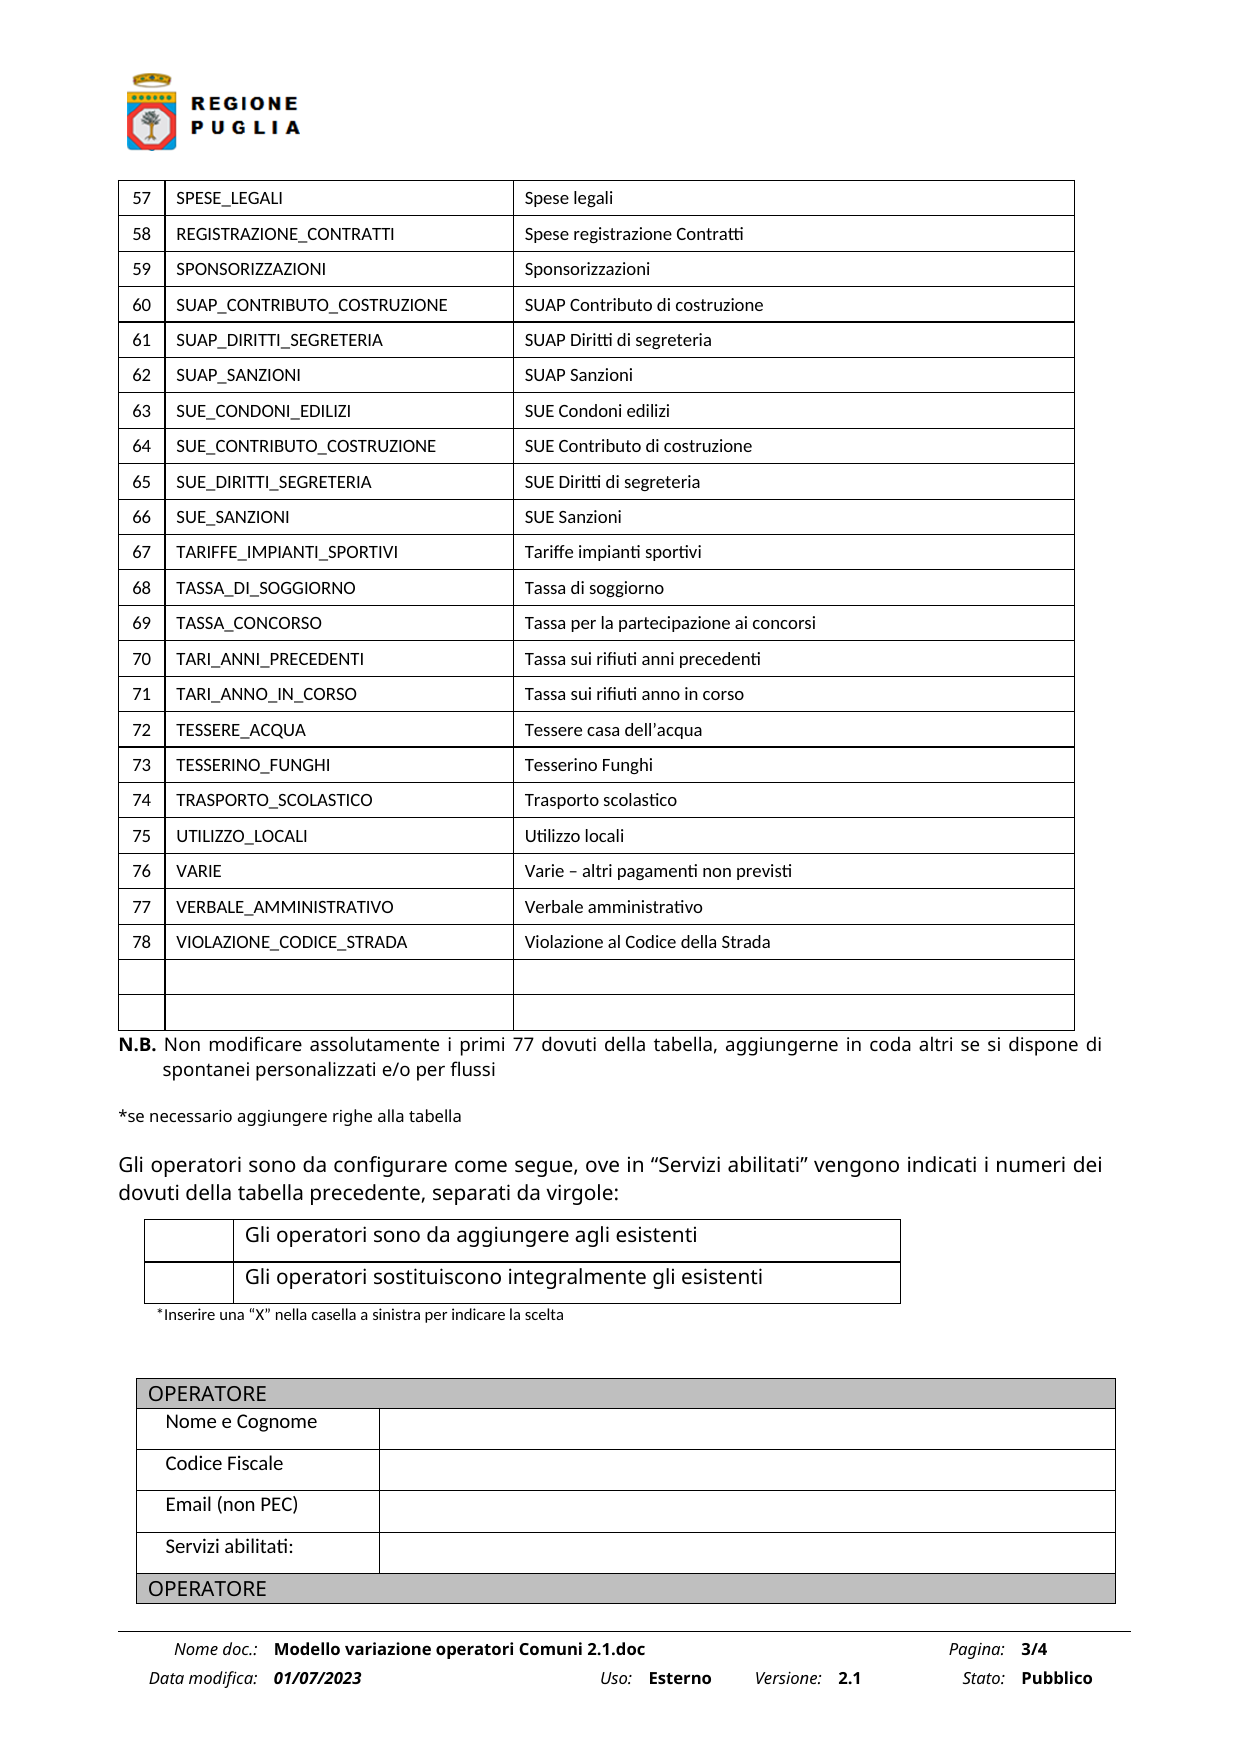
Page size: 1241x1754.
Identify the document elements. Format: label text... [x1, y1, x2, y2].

table_cell TARIFFE_IMPIANTI_SPORTIVI [166, 535, 513, 569]
table_cell 66 [119, 500, 164, 534]
table_cell Varie – altri pagamenti non previsti [514, 854, 1074, 888]
table_cell SUE_SANZIONI [166, 500, 513, 534]
table_cell TESSERINO_FUNGHI [166, 748, 513, 782]
table_cell 72 [119, 712, 164, 746]
table_cell [145, 1263, 233, 1303]
table_cell 71 [119, 677, 164, 711]
table_cell Servizi abilitati: [137, 1533, 379, 1573]
table_cell TASSA_DI_SOGGIORNO [166, 570, 513, 605]
table_cell Tariffe impianti sportivi [514, 535, 1074, 569]
table_cell Tassa sui rifiuti anni precedenti [514, 641, 1074, 676]
text N.B. Non modificare assolutamente i primi 77 dovuti della tabella, aggiungerne in coda altri se si dispone di spontanei personalizzati e/o per flussi [118, 1031, 1104, 1082]
table_cell [119, 960, 164, 994]
table_header Gli operatori sono da aggiungere agli esistenti [234, 1220, 900, 1261]
table_cell VERBALE_AMMINISTRATIVO [166, 889, 513, 923]
table_cell TESSERE_ACQUA [166, 712, 513, 746]
table_cell Nome e Cognome [137, 1409, 379, 1449]
table_cell SUAP Contributo di costruzione [514, 287, 1074, 321]
text Gli operatori sono da configurare come segue, ove in “Servizi abilitati” vengono indicati i numeri dei dovuti della tabella precedente, separati da virgole: [118, 1150, 1104, 1207]
text *se necessario aggiungere righe alla tabella [118, 1104, 1122, 1127]
table_cell [166, 995, 513, 1030]
table_cell VIOLAZIONE_CODICE_STRADA [166, 925, 513, 959]
table_cell 74 [119, 783, 164, 817]
table_cell 69 [119, 606, 164, 640]
table_cell Spese legali [514, 181, 1074, 215]
table_cell TRASPORTO_SCOLASTICO [166, 783, 513, 817]
table_cell [119, 995, 164, 1030]
table_cell SPESE_LEGALI [166, 181, 513, 215]
table_cell 70 [119, 641, 164, 676]
table_cell Tesserino Funghi [514, 748, 1074, 782]
table_cell 60 [119, 287, 164, 321]
table_cell 73 [119, 748, 164, 782]
table_header [145, 1220, 233, 1261]
table_cell SUE Sanzioni [514, 500, 1074, 534]
table_cell [514, 995, 1074, 1030]
table_cell 68 [119, 570, 164, 605]
table_cell TARI_ANNI_PRECEDENTI [166, 641, 513, 676]
table_cell [380, 1409, 1115, 1449]
table_cell SPONSORIZZAZIONI [166, 252, 513, 286]
table_cell 67 [119, 535, 164, 569]
table_cell Codice Fiscale [137, 1450, 379, 1490]
table_cell [380, 1450, 1115, 1490]
table_cell SUE Diritti di segreteria [514, 464, 1074, 498]
table_cell Tassa sui rifiuti anno in corso [514, 677, 1074, 711]
table_cell Sponsorizzazioni [514, 252, 1074, 286]
table_cell SUE_CONDONI_EDILIZI [166, 393, 513, 428]
table_cell 57 [119, 181, 164, 215]
table_cell SUAP Diritti di segreteria [514, 323, 1074, 357]
table_cell Violazione al Codice della Strada [514, 925, 1074, 959]
table_cell SUAP_CONTRIBUTO_COSTRUZIONE [166, 287, 513, 321]
table_cell Tessere casa dell’acqua [514, 712, 1074, 746]
table_cell SUE Condoni edilizi [514, 393, 1074, 428]
table_cell SUAP Sanzioni [514, 358, 1074, 392]
table_cell SUAP_SANZIONI [166, 358, 513, 392]
table_cell 65 [119, 464, 164, 498]
table_cell 59 [119, 252, 164, 286]
table_cell Utilizzo locali [514, 818, 1074, 853]
table_cell Email (non PEC) [137, 1491, 379, 1532]
table_cell [166, 960, 513, 994]
table_cell 78 [119, 925, 164, 959]
table_cell [380, 1533, 1115, 1573]
table_cell Verbale amministrativo [514, 889, 1074, 923]
table_cell SUE Contributo di costruzione [514, 429, 1074, 463]
table_cell Tassa per la partecipazione ai concorsi [514, 606, 1074, 640]
table_cell SUE_CONTRIBUTO_COSTRUZIONE [166, 429, 513, 463]
table_cell Tassa di soggiorno [514, 570, 1074, 605]
table_cell VARIE [166, 854, 513, 888]
table_cell [380, 1491, 1115, 1532]
table_cell 64 [119, 429, 164, 463]
table_cell 76 [119, 854, 164, 888]
table_cell REGISTRAZIONE_CONTRATTI [166, 216, 513, 251]
table_cell 77 [119, 889, 164, 923]
table_cell 58 [119, 216, 164, 251]
table_cell TASSA_CONCORSO [166, 606, 513, 640]
text *Inserire una “X” nella casella a sinistra per indicare la scelta [156, 1304, 1104, 1325]
table_cell SUAP_DIRITTI_SEGRETERIA [166, 323, 513, 357]
table_cell 61 [119, 323, 164, 357]
table_cell Spese registrazione Contratti [514, 216, 1074, 251]
table_cell SUE_DIRITTI_SEGRETERIA [166, 464, 513, 498]
table_cell 62 [119, 358, 164, 392]
table_cell 75 [119, 818, 164, 853]
table_cell TARI_ANNO_IN_CORSO [166, 677, 513, 711]
table_cell 63 [119, 393, 164, 428]
table_header OPERATORE [137, 1379, 1115, 1408]
table_cell Gli operatori sostituiscono integralmente gli esistenti [234, 1263, 900, 1303]
table_cell OPERATORE [137, 1574, 1115, 1603]
table_cell [514, 960, 1074, 994]
table_cell UTILIZZO_LOCALI [166, 818, 513, 853]
table_cell Trasporto scolastico [514, 783, 1074, 817]
